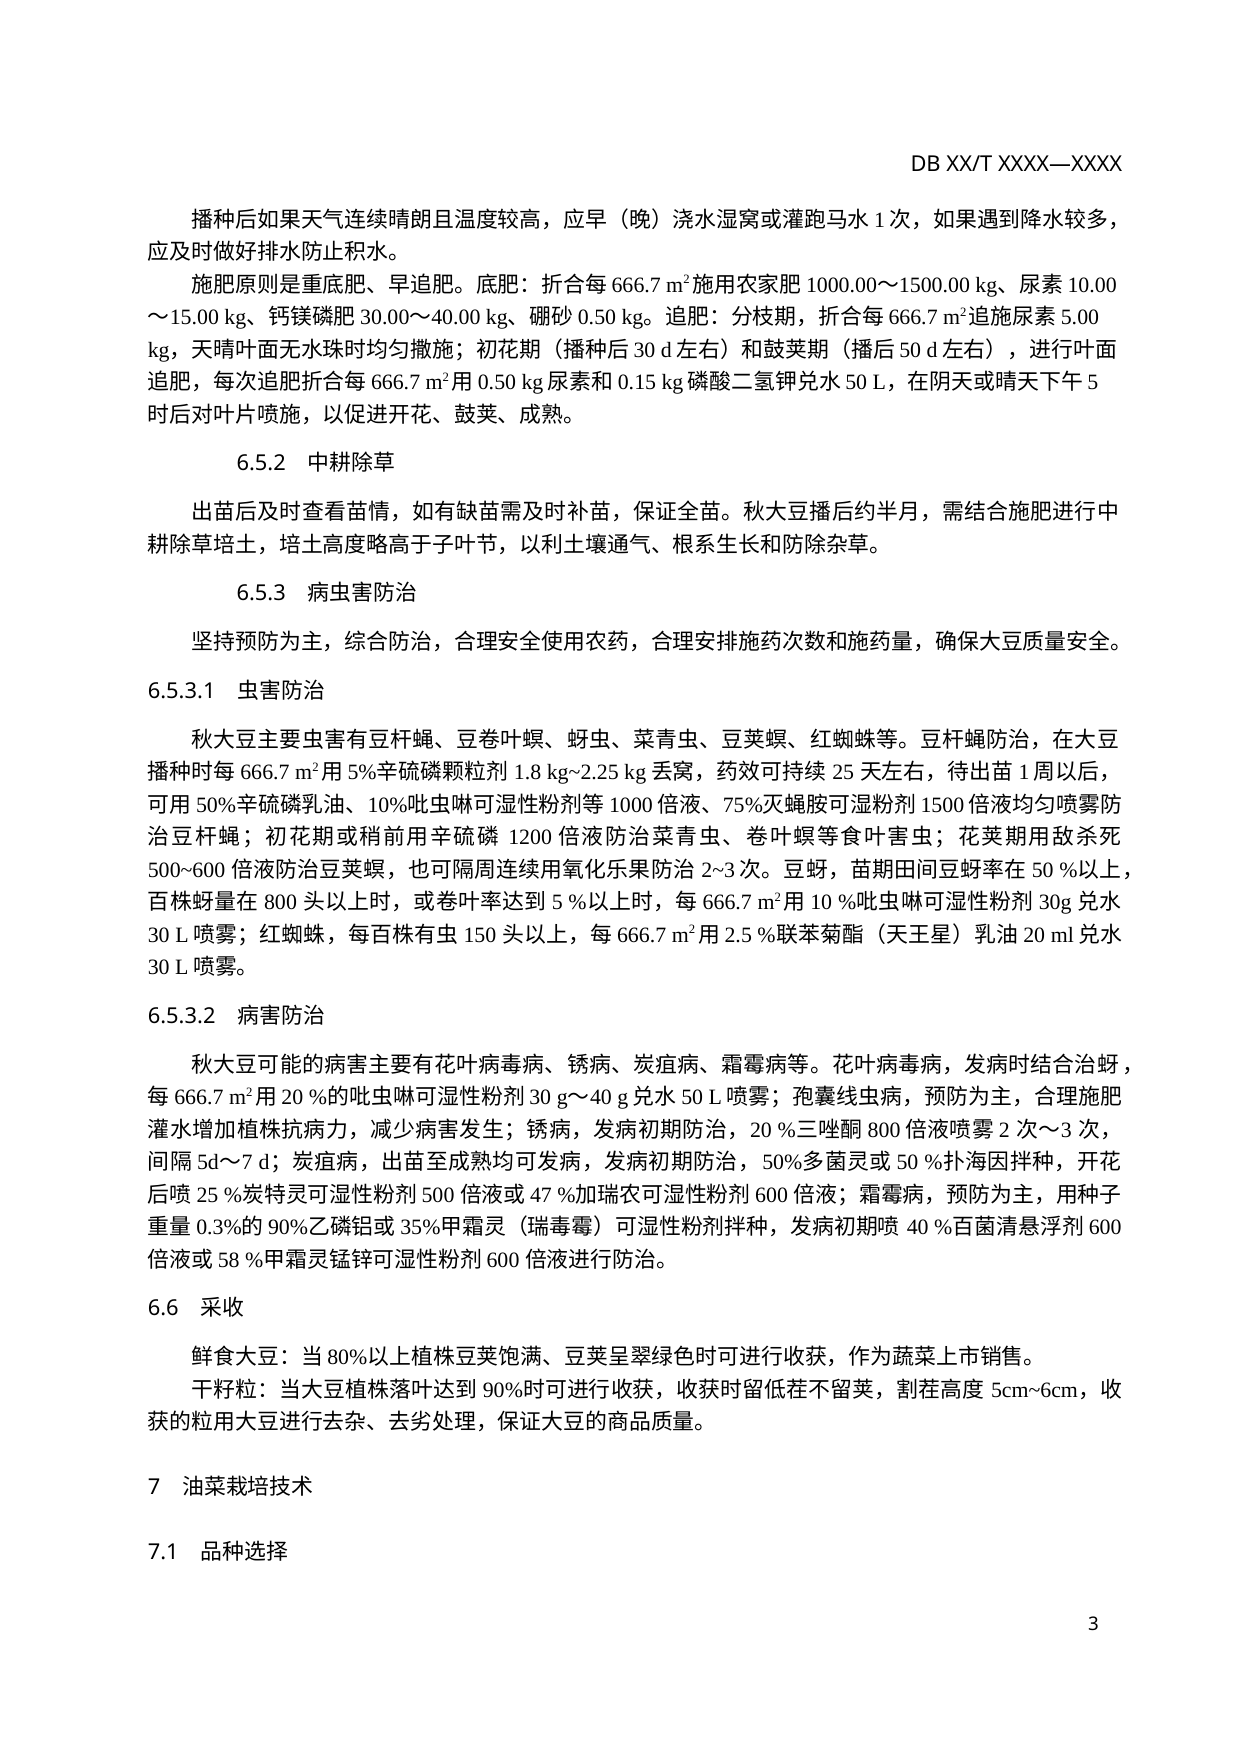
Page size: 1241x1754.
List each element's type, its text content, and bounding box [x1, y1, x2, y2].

text 干籽粒：当大豆植株落叶达到90%时可进行收获，收获时留低茬不留荚，割茬高度5cm~6cm，收获的粒用大豆进行去杂、去劣处理，保证大豆的商品质量。 [148, 1371, 1122, 1436]
text 播种后如果天气连续晴朗且温度较高，应早（晚）浇水湿窝或灌跑马水1次，如果遇到降水较多，应及时做好排水防止积水。 [148, 201, 1122, 266]
text 秋大豆可能的病害主要有花叶病毒病、锈病、炭疽病、霜霉病等。花叶病毒病，发病时结合治蚜，每666.7 m2用20 %的吡虫啉可湿性粉剂30 g～40 g兑水50 L喷雾；孢囊线虫病，预防为主，合理施肥灌水增加植株抗病力，减少病害发生；锈病，发病初期防治，20 %三唑酮800倍液喷雾2 次～3 次，间隔5d～7 d；炭疽病，出苗至成熟均可发病，发病初期防治，50%多菌灵或50 %扑海因拌种，开花后喷 25 %炭特灵可湿性粉剂500 倍液或47 %加瑞农可湿性粉剂600 倍液；霜霉病，预防为主，用种子重量0.3%的90%乙磷铝或35%甲霜灵（瑞毒霉）可湿性粉剂拌种，发病初期喷 40 %百菌清悬浮剂600 倍液或58 %甲霜灵锰锌可湿性粉剂600 倍液进行防治。 [148, 1046, 1122, 1274]
text 采收 [148, 1290, 1122, 1323]
text 出苗后及时查看苗情，如有缺苗需及时补苗，保证全苗。秋大豆播后约半月，需结合施肥进行中耕除草培土，培土高度略高于子叶节，以利土壤通气、根系生长和防除杂草。 [148, 494, 1122, 559]
text 病害防治 [148, 998, 1122, 1030]
text 虫害防治 [148, 673, 1122, 705]
text 秋大豆主要虫害有豆杆蝇、豆卷叶螟、蚜虫、菜青虫、豆荚螟、红蜘蛛等。豆杆蝇防治，在大豆播种时每666.7 m2用5%辛硫磷颗粒剂 1.8 kg~2.25 kg丢窝，药效可持续 25 天左右，待出苗1周以后，可用50%辛硫磷乳油、10%吡虫啉可湿性粉剂等1000倍液、75%灭蝇胺可湿粉剂1500倍液均匀喷雾防治豆杆蝇；初花期或稍前用辛硫磷 1200倍液防治菜青虫、卷叶螟等食叶害虫；花荚期用敌杀死 500~600 倍液防治豆荚螟，也可隔周连续用氧化乐果防治 2~3次。豆蚜，苗期田间豆蚜率在50 %以上，百株蚜量在 800 头以上时，或卷叶率达到5 %以上时，每666.7 m2用10 %吡虫啉可湿性粉剂30g 兑水30 L喷雾；红蜘蛛，每百株有虫 150 头以上，每666.7 m2用2.5 %联苯菊酯（天王星）乳油20 ml兑水30 L喷雾。 [148, 721, 1122, 981]
text 油菜栽培技术 [148, 1469, 1122, 1501]
text 坚持预防为主，综合防治，合理安全使用农药，合理安排施药次数和施药量，确保大豆质量安全。 [148, 624, 1122, 656]
text 中耕除草 [236, 445, 1122, 478]
text 病虫害防治 [236, 575, 1122, 608]
text 品种选择 [148, 1534, 1122, 1566]
text 施肥原则是重底肥、早追肥。底肥：折合每666.7 m2施用农家肥1000.00～1500.00 kg、尿素10.00～15.00 kg、钙镁磷肥30.00～40.00 kg、硼砂0.50 kg。追肥：分枝期，折合每666.7 m2追施尿素5.00 kg，天晴叶面无水珠时均匀撒施；初花期（播种后30 d左右）和鼓荚期（播后50 d左右），进行叶面追肥，每次追肥折合每666.7 m2用0.50 kg尿素和0.15 kg磷酸二氢钾兑水50 L，在阴天或晴天下午5时后对叶片喷施，以促进开花、鼓荚、成熟。 [148, 266, 1122, 429]
text 鲜食大豆：当80%以上植株豆荚饱满、豆荚呈翠绿色时可进行收获，作为蔬菜上市销售。 [148, 1339, 1122, 1371]
